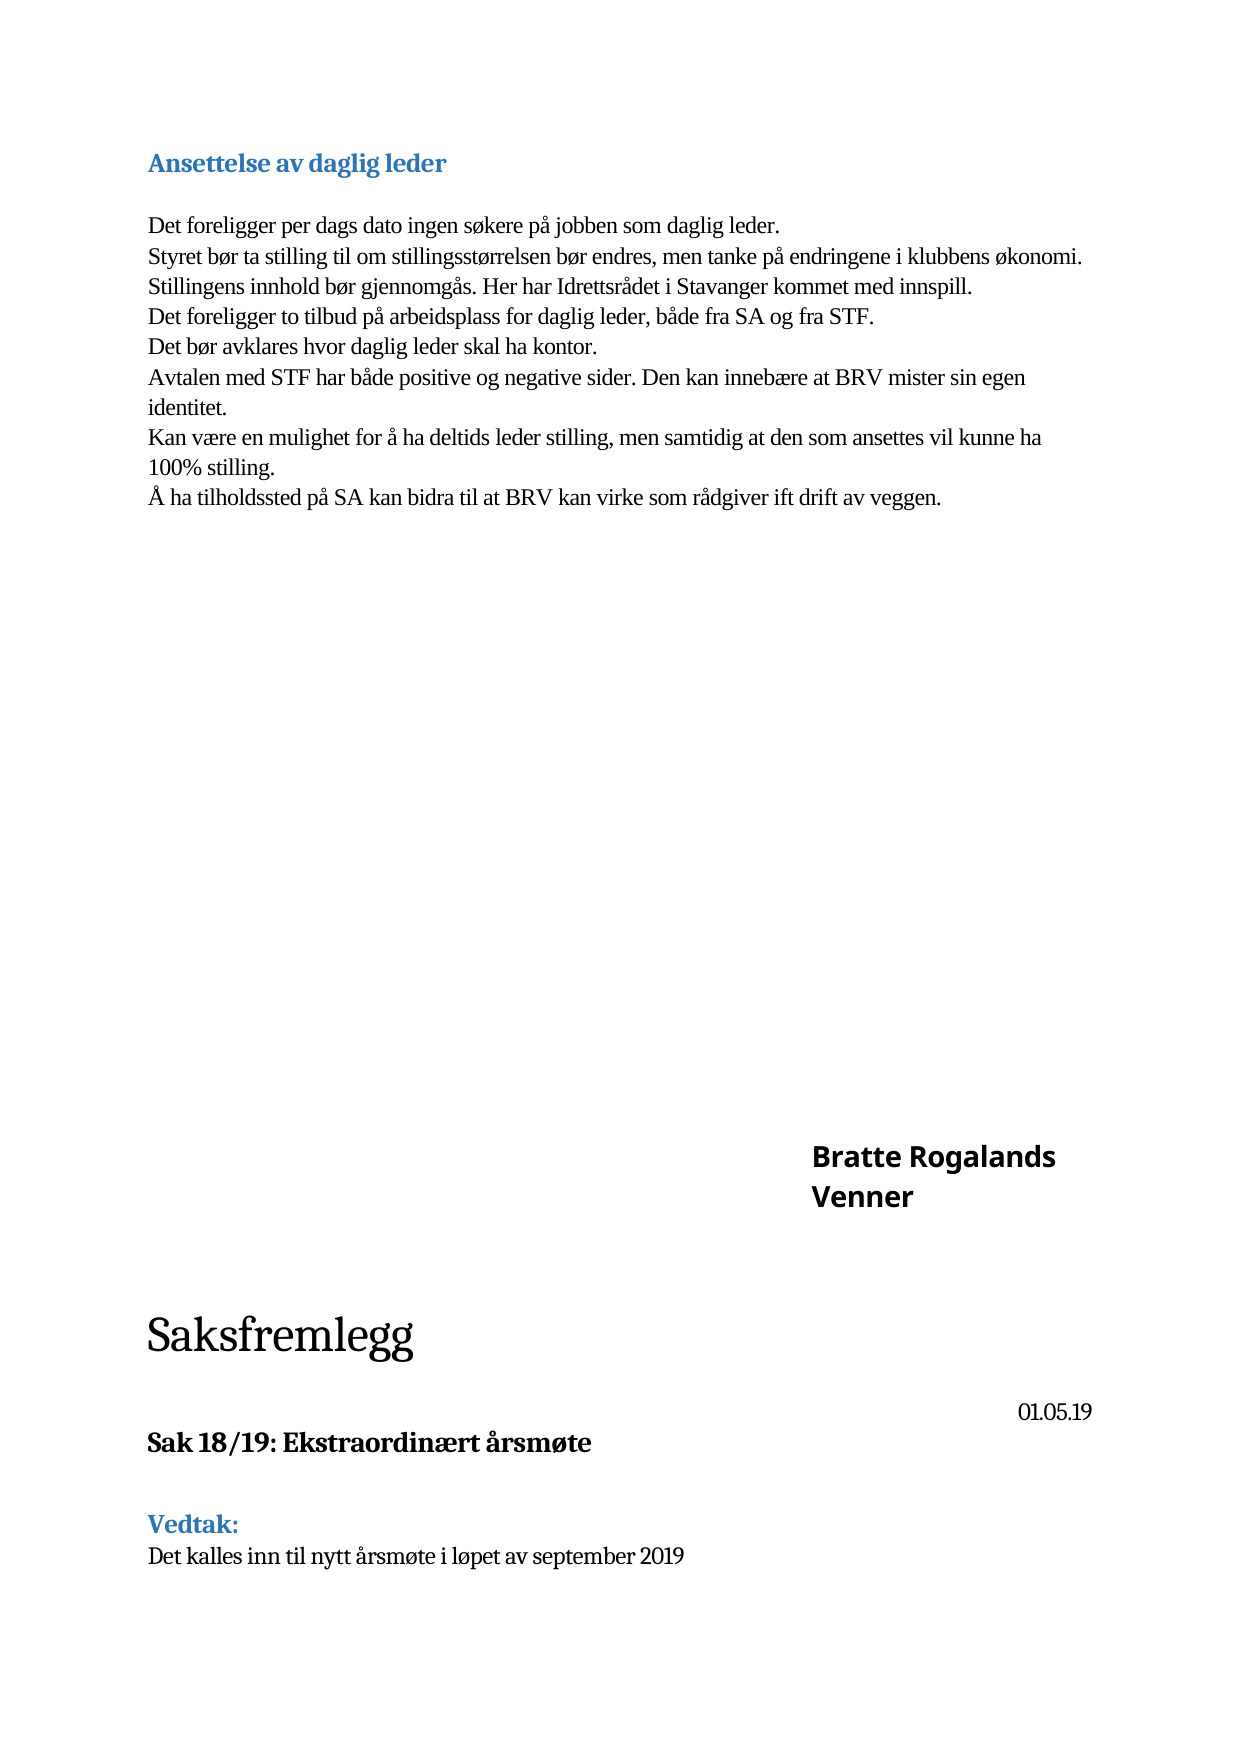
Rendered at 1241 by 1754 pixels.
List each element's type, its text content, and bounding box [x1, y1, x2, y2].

text Det foreligger to tilbud på arbeidsplass for daglig leder, både fra SA og fra STF. [148, 299, 1093, 330]
text Saksfremlegg [148, 1307, 1093, 1364]
text Å ha tilholdssted på SA kan bidra til at BRV kan virke som rådgiver ift drift av veggen. [148, 481, 1093, 511]
text 01.05.19 [148, 1398, 1093, 1426]
text Bratte Rogalands Venner [811, 1137, 1093, 1216]
text Kan være en mulighet for å ha deltids leder stilling, men samtidig at den som ansettes vil kunne ha 100% stilling. [148, 420, 1093, 481]
text Det foreligger per dags dato ingen søkere på jobben som daglig leder. [148, 209, 1093, 239]
text Sak 18/19: Ekstraordinært årsmøte [148, 1426, 1093, 1460]
text Ansettelse av daglig leder [148, 148, 1093, 179]
text Avtalen med STF har både positive og negative sider. Den kan innebære at BRV mister sin egen identitet. [148, 360, 1093, 420]
text Stillingens innhold bør gjennomgås. Her har Idrettsrådet i Stavanger kommet med innspill. [148, 269, 1093, 299]
text Det kalles inn til nytt årsmøte i løpet av september 2019 [148, 1541, 1093, 1571]
text Styret bør ta stilling til om stillingsstørrelsen bør endres, men tanke på endringene i klubbens økonomi. [148, 239, 1093, 269]
text Vedtak: [148, 1509, 1093, 1541]
text Det bør avklares hvor daglig leder skal ha kontor. [148, 330, 1093, 360]
